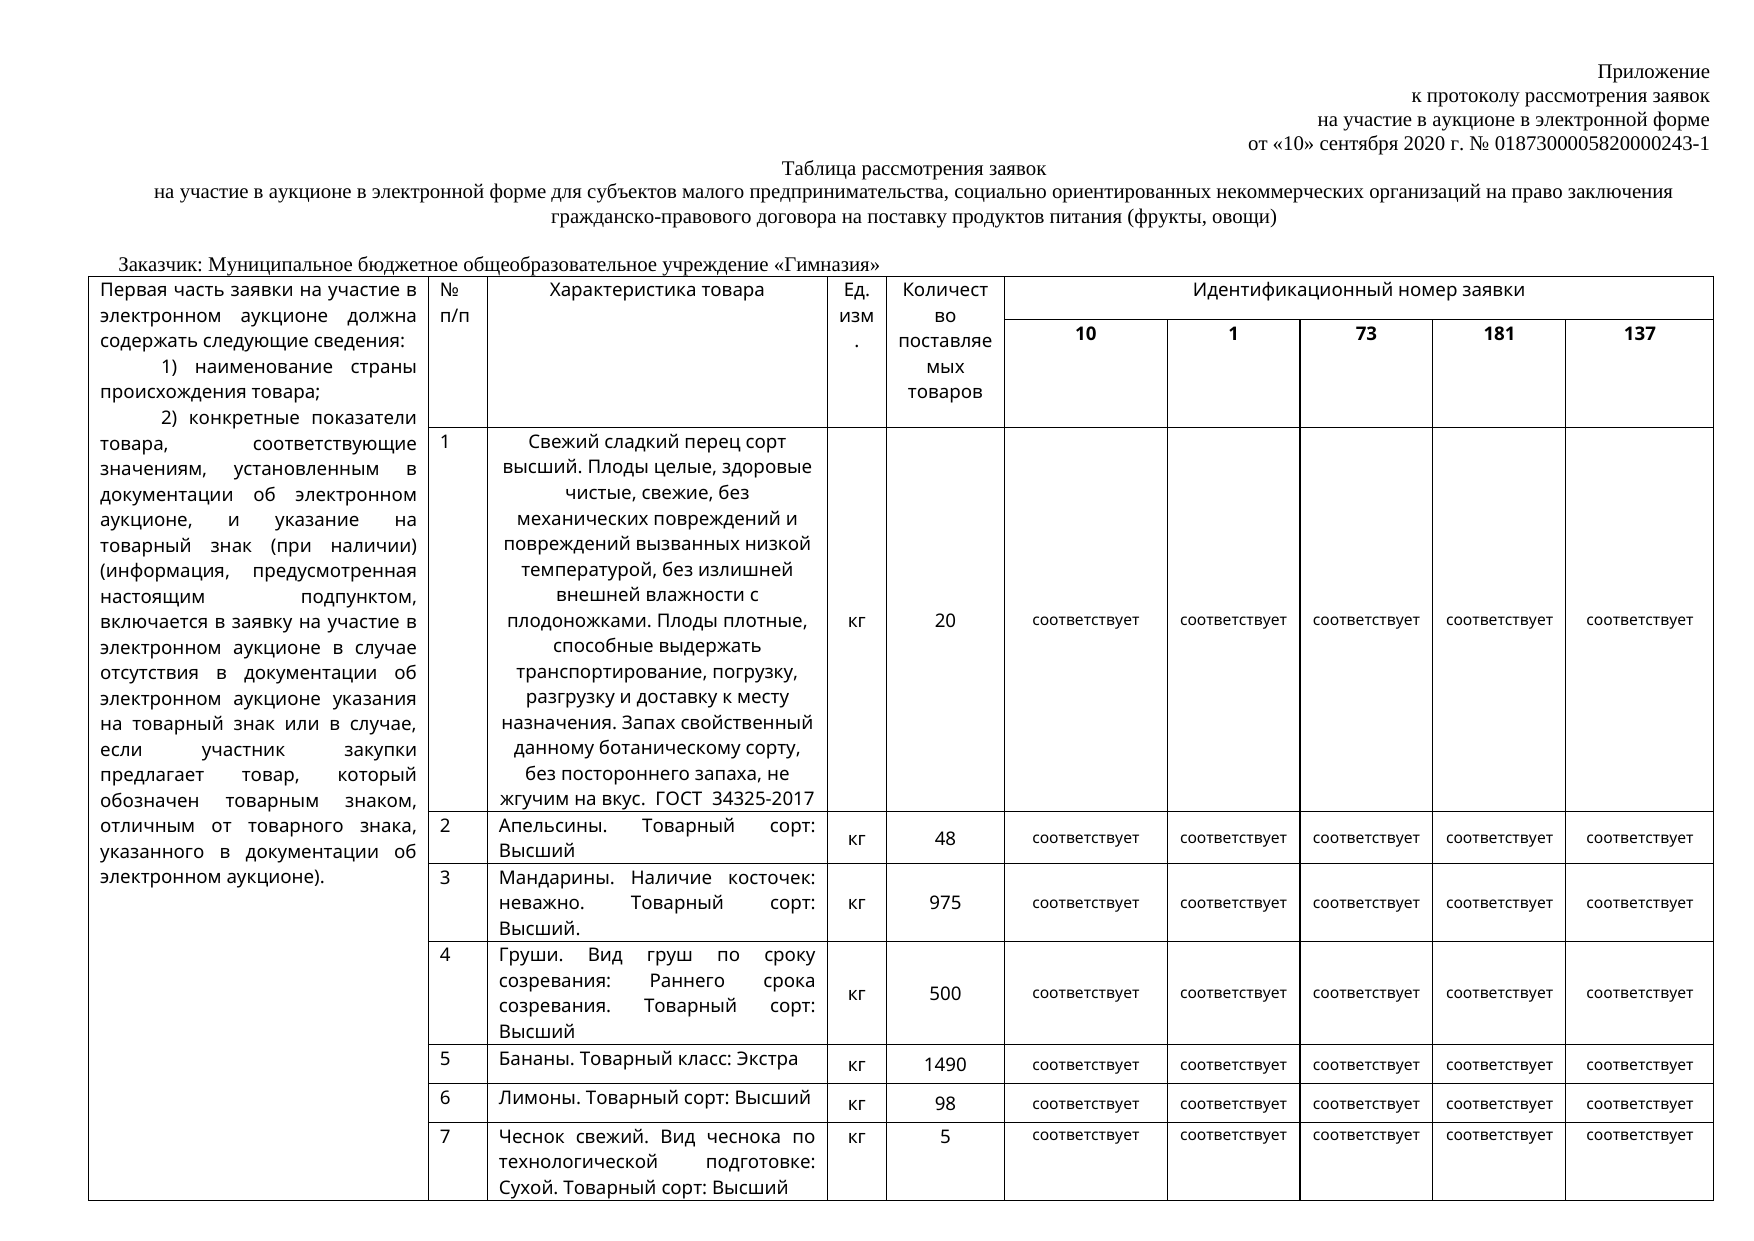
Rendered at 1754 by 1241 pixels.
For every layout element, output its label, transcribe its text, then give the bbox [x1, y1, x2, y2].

table_cell 2 [429, 812, 487, 863]
table_cell Лимоны. Товарный сорт: Высший [488, 1084, 827, 1122]
table_cell соответствует [1433, 1045, 1565, 1083]
text Таблица рассмотрения заявок [118, 155, 1710, 179]
table_cell соответствует [1168, 1123, 1299, 1200]
table_cell соответствует [1433, 1123, 1565, 1200]
table_cell соответствует [1566, 428, 1713, 811]
table_cell кг [828, 942, 886, 1044]
table_cell кг [828, 864, 886, 941]
table_cell соответствует [1005, 1045, 1167, 1083]
table_cell 1 [429, 428, 487, 811]
table_cell 7 [429, 1123, 487, 1200]
table_cell кг [828, 1084, 886, 1122]
table_cell соответствует [1301, 864, 1432, 941]
table_cell соответствует [1301, 1084, 1432, 1122]
table_cell соответствует [1005, 1084, 1167, 1122]
text на участие в аукционе в электронной форме [118, 107, 1710, 131]
table_cell соответствует [1168, 428, 1299, 811]
table_cell соответствует [1168, 1045, 1299, 1083]
table_header Идентификационный номер заявки [1005, 277, 1713, 319]
table_cell соответствует [1566, 864, 1713, 941]
table_cell 5 [429, 1045, 487, 1083]
table_header Характеристика товара [488, 277, 827, 427]
table_cell 4 [429, 942, 487, 1044]
text от «10» сентября 2020 г. № 0187300005820000243-1 [118, 131, 1710, 155]
table_cell 3 [429, 864, 487, 941]
table_cell Бананы. Товарный класс: Экстра [488, 1045, 827, 1083]
text к протоколу рассмотрения заявок [118, 83, 1710, 107]
table_cell 181 [1433, 320, 1565, 427]
table_cell соответствует [1301, 1123, 1432, 1200]
table_cell соответствует [1433, 1084, 1565, 1122]
table_cell соответствует [1005, 1123, 1167, 1200]
table_cell соответствует [1005, 864, 1167, 941]
table_cell соответствует [1433, 812, 1565, 863]
table_cell Свежий сладкий перец сорт высший. Плоды целые, здоровые чистые, свежие, без механических повреждений и повреждений вызванных низкой температурой, без излишней внешней влажности с плодоножками. Плоды плотные, способные выдержать транспортирование, погрузку, разгрузку и доставку к месту назначения. Запах свойственный данному ботаническому сорту, без постороннего запаха, не жгучим на вкус. ГОСТ 34325-2017 [488, 428, 827, 811]
table_cell соответствует [1005, 812, 1167, 863]
table_cell 137 [1566, 320, 1713, 427]
text Заказчик: Муниципальное бюджетное общеобразовательное учреждение «Гимназия» [118, 252, 1710, 276]
table_header № п/п [429, 277, 487, 427]
table_header Количество поставляемых товаров [887, 277, 1004, 427]
table_cell кг [828, 1045, 886, 1083]
table_cell 1 [1168, 320, 1299, 427]
table_cell соответствует [1005, 942, 1167, 1044]
table_cell соответствует [1301, 428, 1432, 811]
table_header Ед. изм. [828, 277, 886, 427]
table_cell кг [828, 812, 886, 863]
table_cell соответствует [1433, 864, 1565, 941]
table_cell соответствует [1433, 428, 1565, 811]
table_cell соответствует [1433, 942, 1565, 1044]
table_cell Чеснок свежий. Вид чеснока по технологической подготовке: Сухой. Товарный сорт: Высший [488, 1123, 827, 1200]
table_cell соответствует [1005, 428, 1167, 811]
table_cell 48 [887, 812, 1004, 863]
table_cell соответствует [1566, 812, 1713, 863]
table_cell 5 [887, 1123, 1004, 1200]
table_cell соответствует [1566, 942, 1713, 1044]
table_cell кг [828, 428, 886, 811]
table_cell соответствует [1566, 1045, 1713, 1083]
table_cell соответствует [1168, 1084, 1299, 1122]
table_header Первая часть заявки на участие в электронном аукционе должна содержать следующие сведения: 1) наименование страны происхождения товара; 2) конкретные показатели товара, соответствующие значениям, установленным в документации об электронном аукционе, и указание на товарный знак (при наличии) (информация, предусмотренная настоящим подпунктом, включается в заявку на участие в электронном аукционе в случае отсутствия в документации об электронном аукционе указания на товарный знак или в случае, если участник закупки предлагает товар, который обозначен товарным знаком, отличным от товарного знака, указанного в документации об электронном аукционе). [89, 277, 428, 1200]
table_cell 975 [887, 864, 1004, 941]
table_cell 98 [887, 1084, 1004, 1122]
table_cell 20 [887, 428, 1004, 811]
table_cell 10 [1005, 320, 1167, 427]
text Приложение [118, 59, 1710, 83]
table_cell соответствует [1301, 1045, 1432, 1083]
table_cell соответствует [1566, 1084, 1713, 1122]
table_cell Апельсины. Товарный сорт: Высший [488, 812, 827, 863]
table_cell Груши. Вид груш по сроку созревания: Раннего срока созревания. Товарный сорт: Высший [488, 942, 827, 1044]
table_cell соответствует [1301, 812, 1432, 863]
table_cell соответствует [1566, 1123, 1713, 1200]
table_cell соответствует [1168, 942, 1299, 1044]
table_cell соответствует [1168, 864, 1299, 941]
table_cell 6 [429, 1084, 487, 1122]
table_cell соответствует [1168, 812, 1299, 863]
table_cell 500 [887, 942, 1004, 1044]
table_cell кг [828, 1123, 886, 1200]
table_cell Мандарины. Наличие косточек: неважно. Товарный сорт: Высший. [488, 864, 827, 941]
table_cell 73 [1301, 320, 1432, 427]
text на участие в аукционе в электронной форме для субъектов малого предпринимательства, социально ориентированных некоммерческих организаций на право заключения гражданско-правового договора на поставку продуктов питания (фрукты, овощи) [118, 179, 1710, 228]
table_cell 1490 [887, 1045, 1004, 1083]
table_cell соответствует [1301, 942, 1432, 1044]
